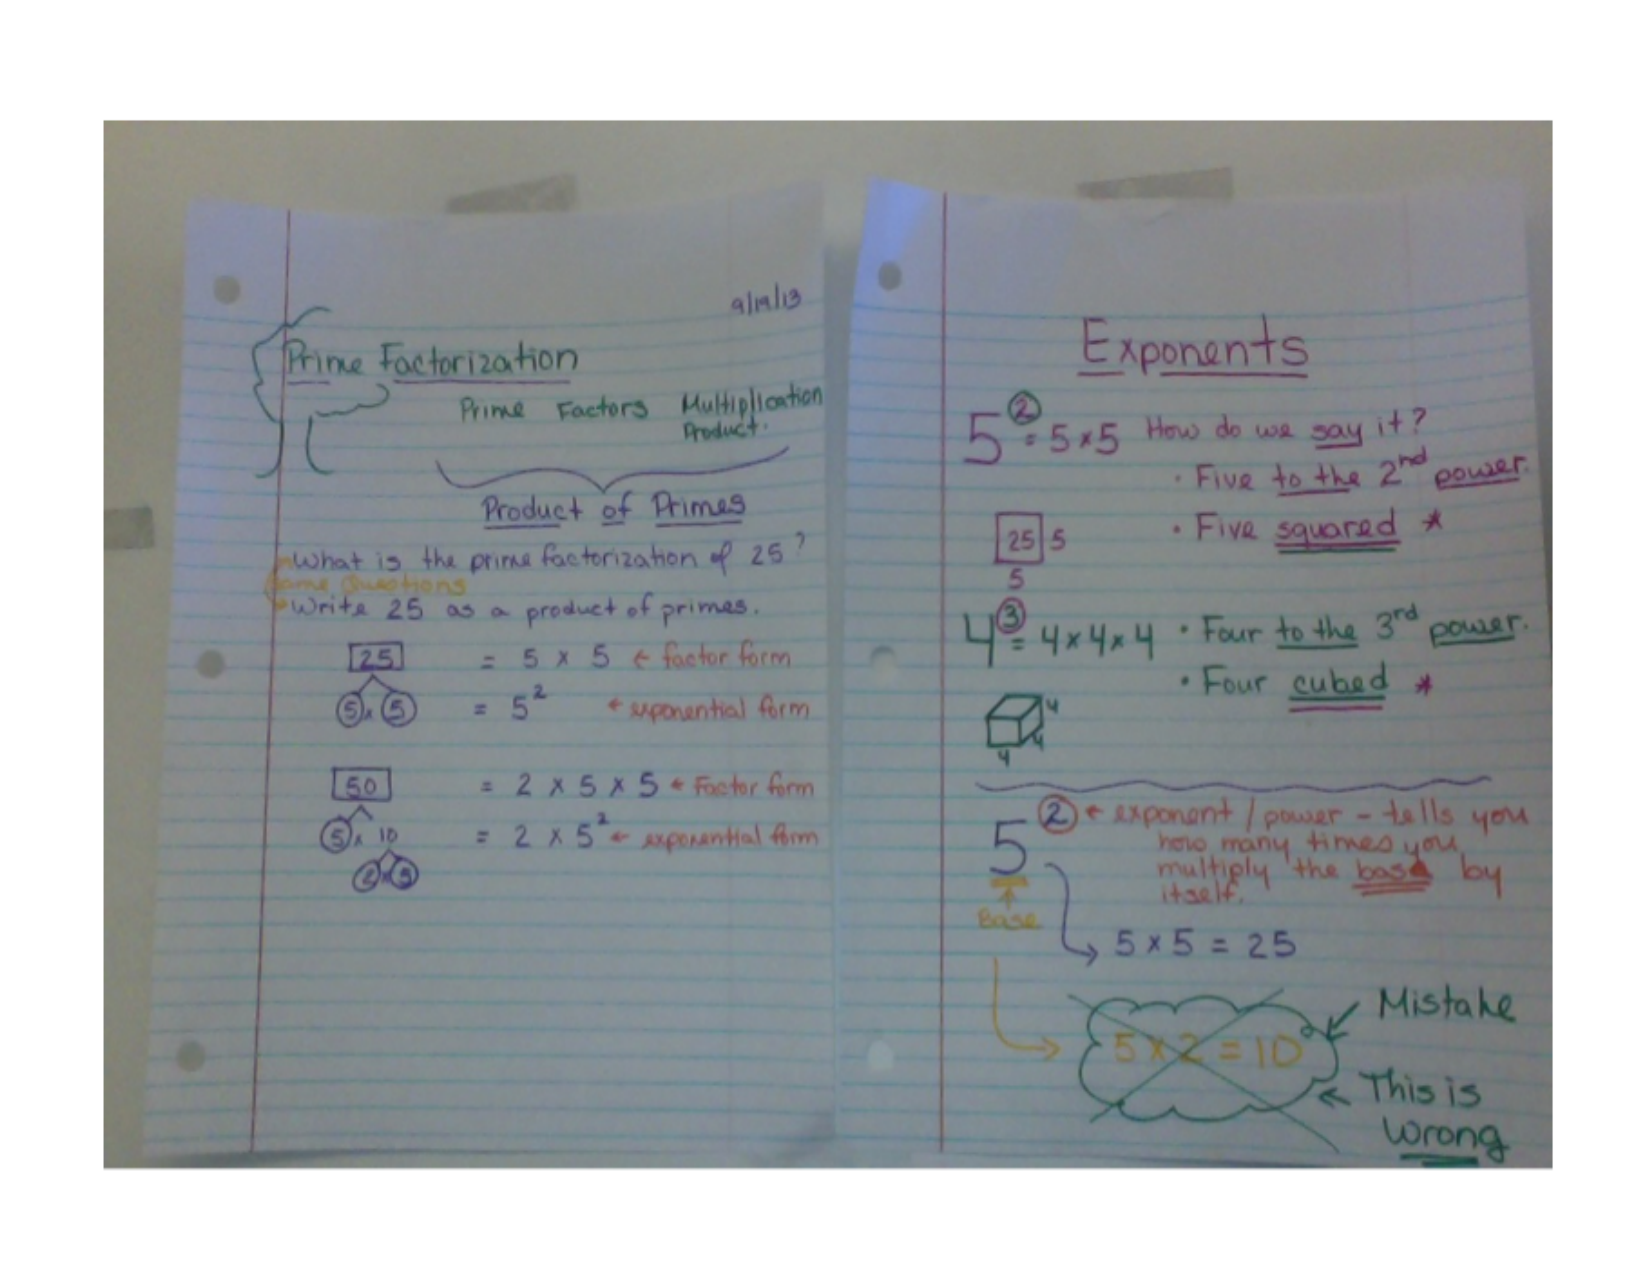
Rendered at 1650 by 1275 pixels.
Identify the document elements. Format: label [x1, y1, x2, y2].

picture [75, 56, 1582, 1200]
